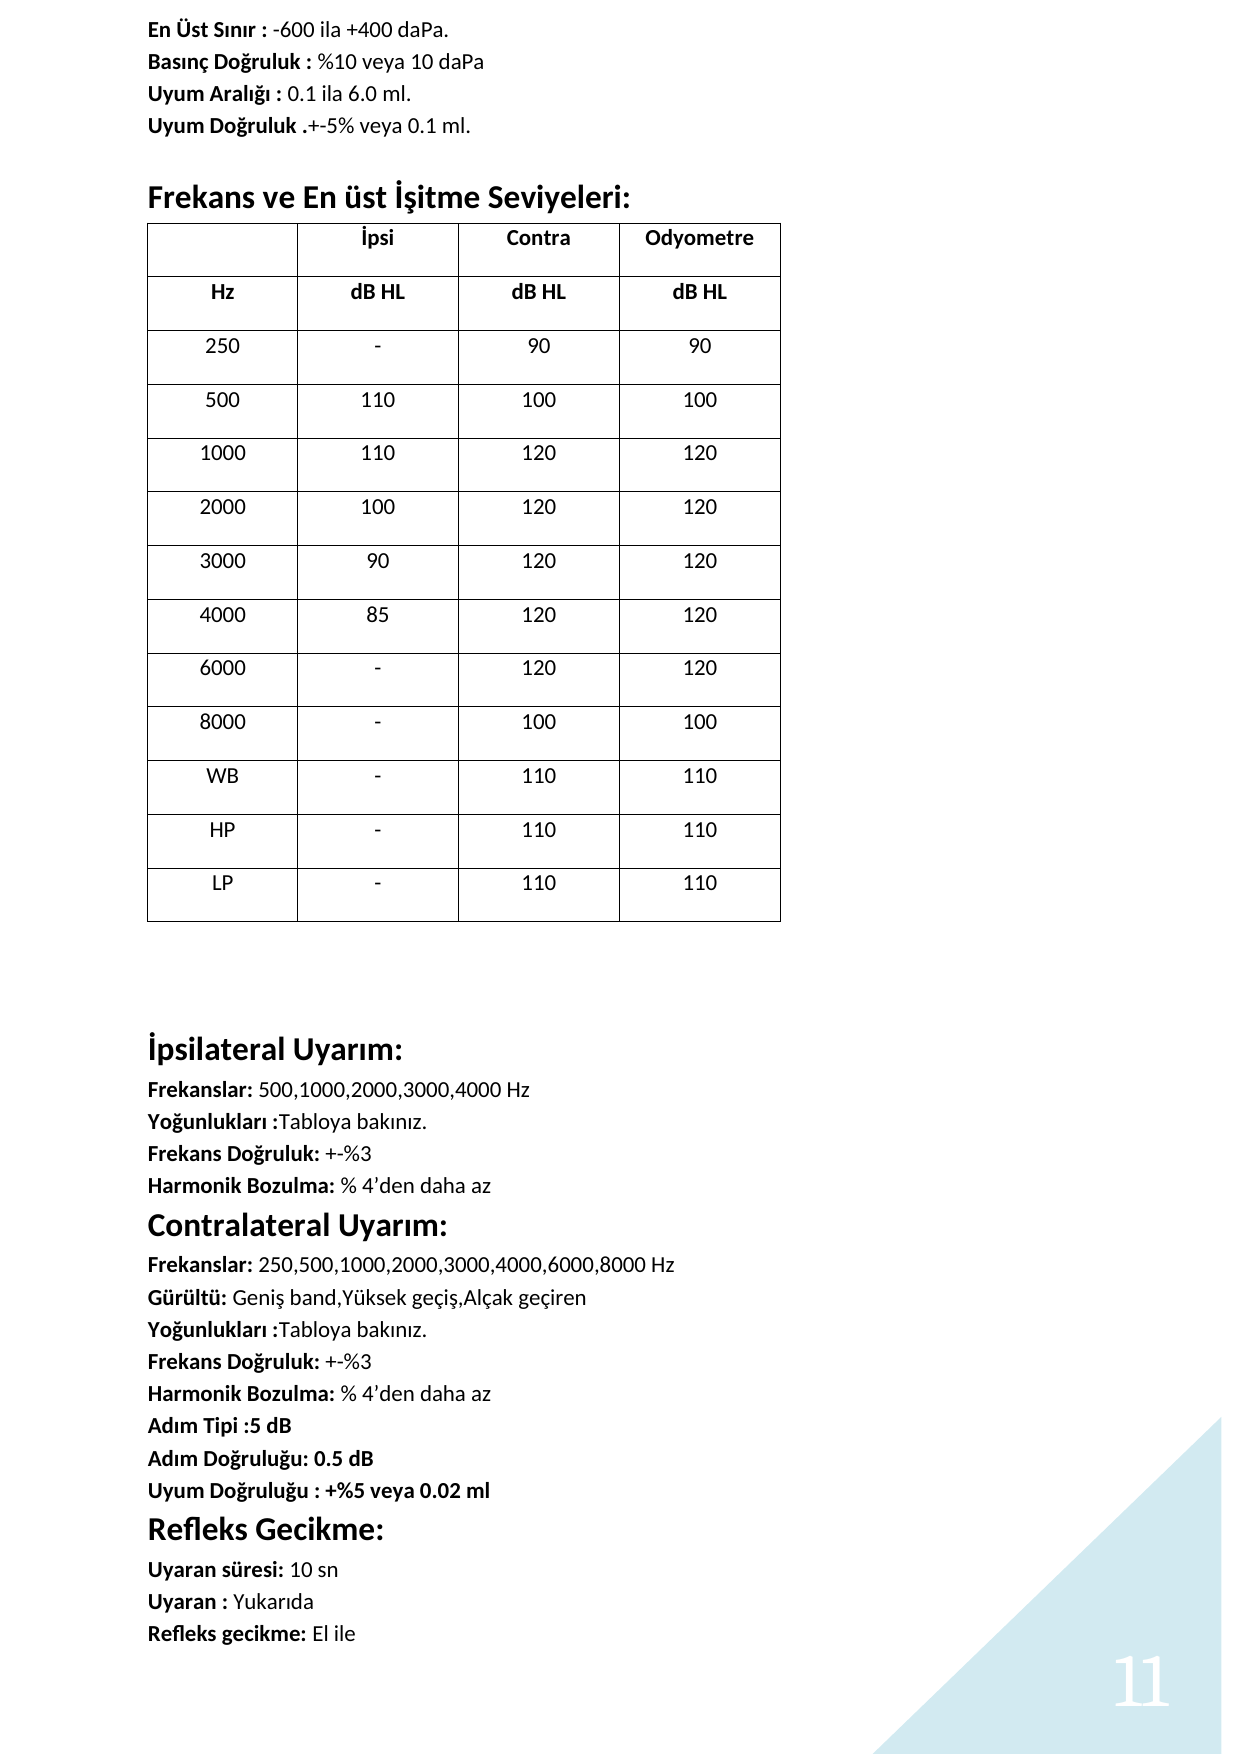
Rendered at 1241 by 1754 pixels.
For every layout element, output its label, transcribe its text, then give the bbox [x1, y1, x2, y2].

table_cell 500 [148, 385, 297, 437]
table_cell 120 [459, 439, 619, 491]
table_cell 120 [459, 492, 619, 545]
text Frekanslar: 250,500,1000,2000,3000,4000,6000,8000 Hz [148, 1251, 1211, 1279]
table_cell 120 [459, 600, 619, 652]
text Uyum Aralığı : 0.1 ila 6.0 ml. [148, 79, 1211, 107]
text Frekanslar: 500,1000,2000,3000,4000 Hz [148, 1075, 1211, 1103]
table_cell 90 [298, 546, 458, 599]
text Basınç Doğruluk : %10 veya 10 daPa [148, 47, 1211, 75]
text Frekans Doğruluk: +-%3 [148, 1139, 1211, 1167]
table_cell 110 [298, 439, 458, 491]
table_cell - [298, 331, 458, 384]
table_cell 100 [459, 385, 619, 437]
text Harmonik Bozulma: % 4’den daha az [148, 1172, 1211, 1200]
table_cell 110 [620, 815, 780, 867]
text Adım Tipi :5 dB [148, 1412, 1211, 1439]
table_cell 100 [459, 707, 619, 760]
table_cell 8000 [148, 707, 297, 760]
table_cell dB HL [620, 277, 780, 330]
table_header [148, 224, 297, 276]
text Frekans ve En üst İşitme Seviyeleri: [148, 176, 1211, 216]
text Uyum Doğruluğu : +%5 veya 0.02 ml [148, 1476, 1211, 1504]
text Yoğunlukları :Tabloya bakınız. [148, 1107, 1211, 1135]
table_cell 6000 [148, 654, 297, 706]
table_cell 120 [620, 439, 780, 491]
table_cell - [298, 707, 458, 760]
table_cell 110 [459, 761, 619, 814]
text İpsilateral Uyarım: [148, 1028, 1211, 1069]
table_cell 100 [298, 492, 458, 545]
table_cell - [298, 654, 458, 706]
table_cell 120 [459, 654, 619, 706]
table_cell 110 [298, 385, 458, 437]
table_cell - [298, 815, 458, 867]
table_cell 110 [620, 761, 780, 814]
text Uyaran süresi: 10 sn [148, 1555, 1211, 1583]
table_cell 85 [298, 600, 458, 652]
text Uyum Doğruluk .+-5% veya 0.1 ml. [148, 111, 1211, 139]
table_cell 120 [620, 492, 780, 545]
text Contralateral Uyarım: [148, 1204, 1211, 1244]
table_cell 120 [620, 654, 780, 706]
table_header Contra [459, 224, 619, 276]
text En Üst Sınır : -600 ila +400 daPa. [148, 15, 1211, 43]
table_cell WB [148, 761, 297, 814]
table_cell 110 [459, 815, 619, 867]
table_cell - [298, 761, 458, 814]
table_cell 100 [620, 385, 780, 437]
table_cell LP [148, 869, 297, 921]
text Gürültü: Geniş band,Yüksek geçiş,Alçak geçiren [148, 1283, 1211, 1311]
table_header Odyometre [620, 224, 780, 276]
table_cell HP [148, 815, 297, 867]
text Harmonik Bozulma: % 4’den daha az [148, 1379, 1211, 1407]
text Yoğunlukları :Tabloya bakınız. [148, 1315, 1211, 1343]
table_cell 90 [620, 331, 780, 384]
text Uyaran : Yukarıda [148, 1587, 1211, 1615]
table_cell 110 [620, 869, 780, 921]
table_cell 250 [148, 331, 297, 384]
table_cell 110 [459, 869, 619, 921]
table_cell - [298, 869, 458, 921]
table_cell 120 [620, 600, 780, 652]
table_cell 90 [459, 331, 619, 384]
table_header İpsi [298, 224, 458, 276]
table_cell dB HL [459, 277, 619, 330]
text Frekans Doğruluk: +-%3 [148, 1347, 1211, 1375]
table_cell 100 [620, 707, 780, 760]
table_cell 120 [459, 546, 619, 599]
table_cell 1000 [148, 439, 297, 491]
table_cell 4000 [148, 600, 297, 652]
table_cell 120 [620, 546, 780, 599]
table_cell dB HL [298, 277, 458, 330]
text Refleks gecikme: El ile [148, 1619, 1211, 1647]
table_cell Hz [148, 277, 297, 330]
text Refleks Gecikme: [148, 1508, 1211, 1549]
table_cell 2000 [148, 492, 297, 545]
table_cell 3000 [148, 546, 297, 599]
text Adım Doğruluğu: 0.5 dB [148, 1444, 1211, 1472]
